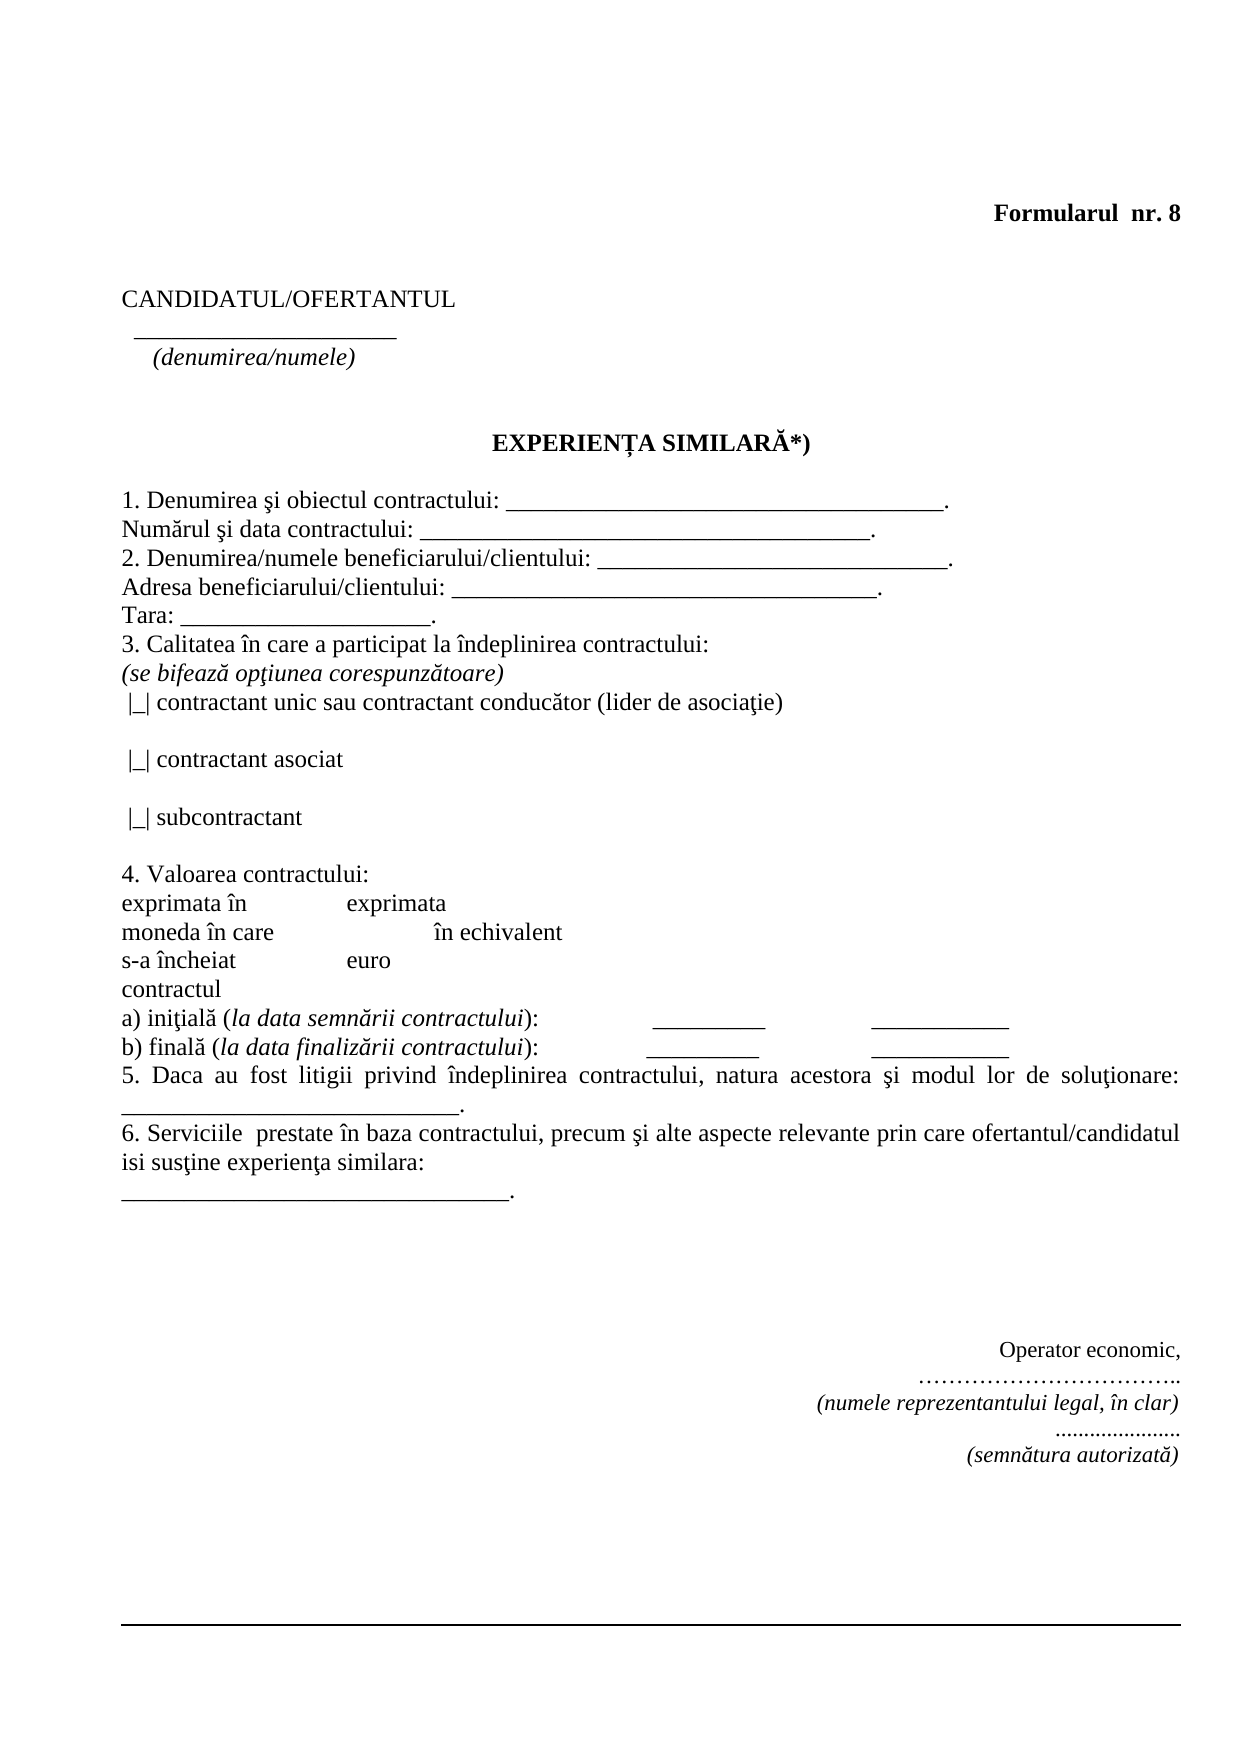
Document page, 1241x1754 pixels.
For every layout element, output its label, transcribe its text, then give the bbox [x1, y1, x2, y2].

text 1. Denumirea şi obiectul contractului: ___________________________________. [121, 486, 1181, 514]
text 6. Serviciile prestate în baza contractului, precum şi alte aspecte relevante prin care ofertantul/candidatul isi susţine experienţa similara: [121, 1118, 1181, 1176]
text (denumirea/numele) [121, 342, 1181, 371]
text s-a încheiat euro [121, 946, 1181, 974]
text _______________________________. [121, 1176, 1181, 1204]
text 3. Calitatea în care a participat la îndeplinirea contractului: [121, 629, 1181, 658]
text _____________________ [121, 313, 1181, 342]
text CANDIDATUL/OFERTANTUL [121, 284, 1181, 313]
text |_| contractant unic sau contractant conducător (lider de asociaţie) [121, 687, 1181, 716]
text Formularul nr. 8 [571, 198, 1181, 227]
text |_| subcontractant [121, 802, 1181, 831]
text ...................... [121, 1415, 1181, 1441]
text moneda în care în echivalent [121, 917, 1181, 946]
text 5. Daca au fost litigii privind îndeplinirea contractului, natura acestora şi modul lor de soluţionare: ___________________________. [121, 1061, 1181, 1118]
text EXPERIENȚA SIMILARĂ*) [121, 428, 1181, 457]
text Numărul şi data contractului: ____________________________________. [121, 514, 1181, 543]
text (se bifează opţiunea corespunzătoare) [121, 658, 1181, 687]
text a) iniţială (la data semnării contractului): _________ ___________ [121, 1003, 1181, 1032]
text exprimata în exprimata [121, 888, 1181, 917]
text contractul [121, 974, 1181, 1003]
text Operator economic, [121, 1336, 1181, 1362]
text (semnătura autorizată) [121, 1441, 1181, 1468]
text Tara: ____________________. [121, 601, 1181, 629]
text 4. Valoarea contractului: [121, 859, 1181, 888]
text |_| contractant asociat [121, 744, 1181, 773]
text …………………………….. [121, 1362, 1181, 1389]
text Adresa beneficiarului/clientului: __________________________________. [121, 572, 1181, 601]
text 2. Denumirea/numele beneficiarului/clientului: ____________________________. [121, 543, 1181, 572]
text (numele reprezentantului legal, în clar) [121, 1389, 1181, 1415]
text b) finală (la data finalizării contractului): _________ ___________ [121, 1032, 1181, 1061]
